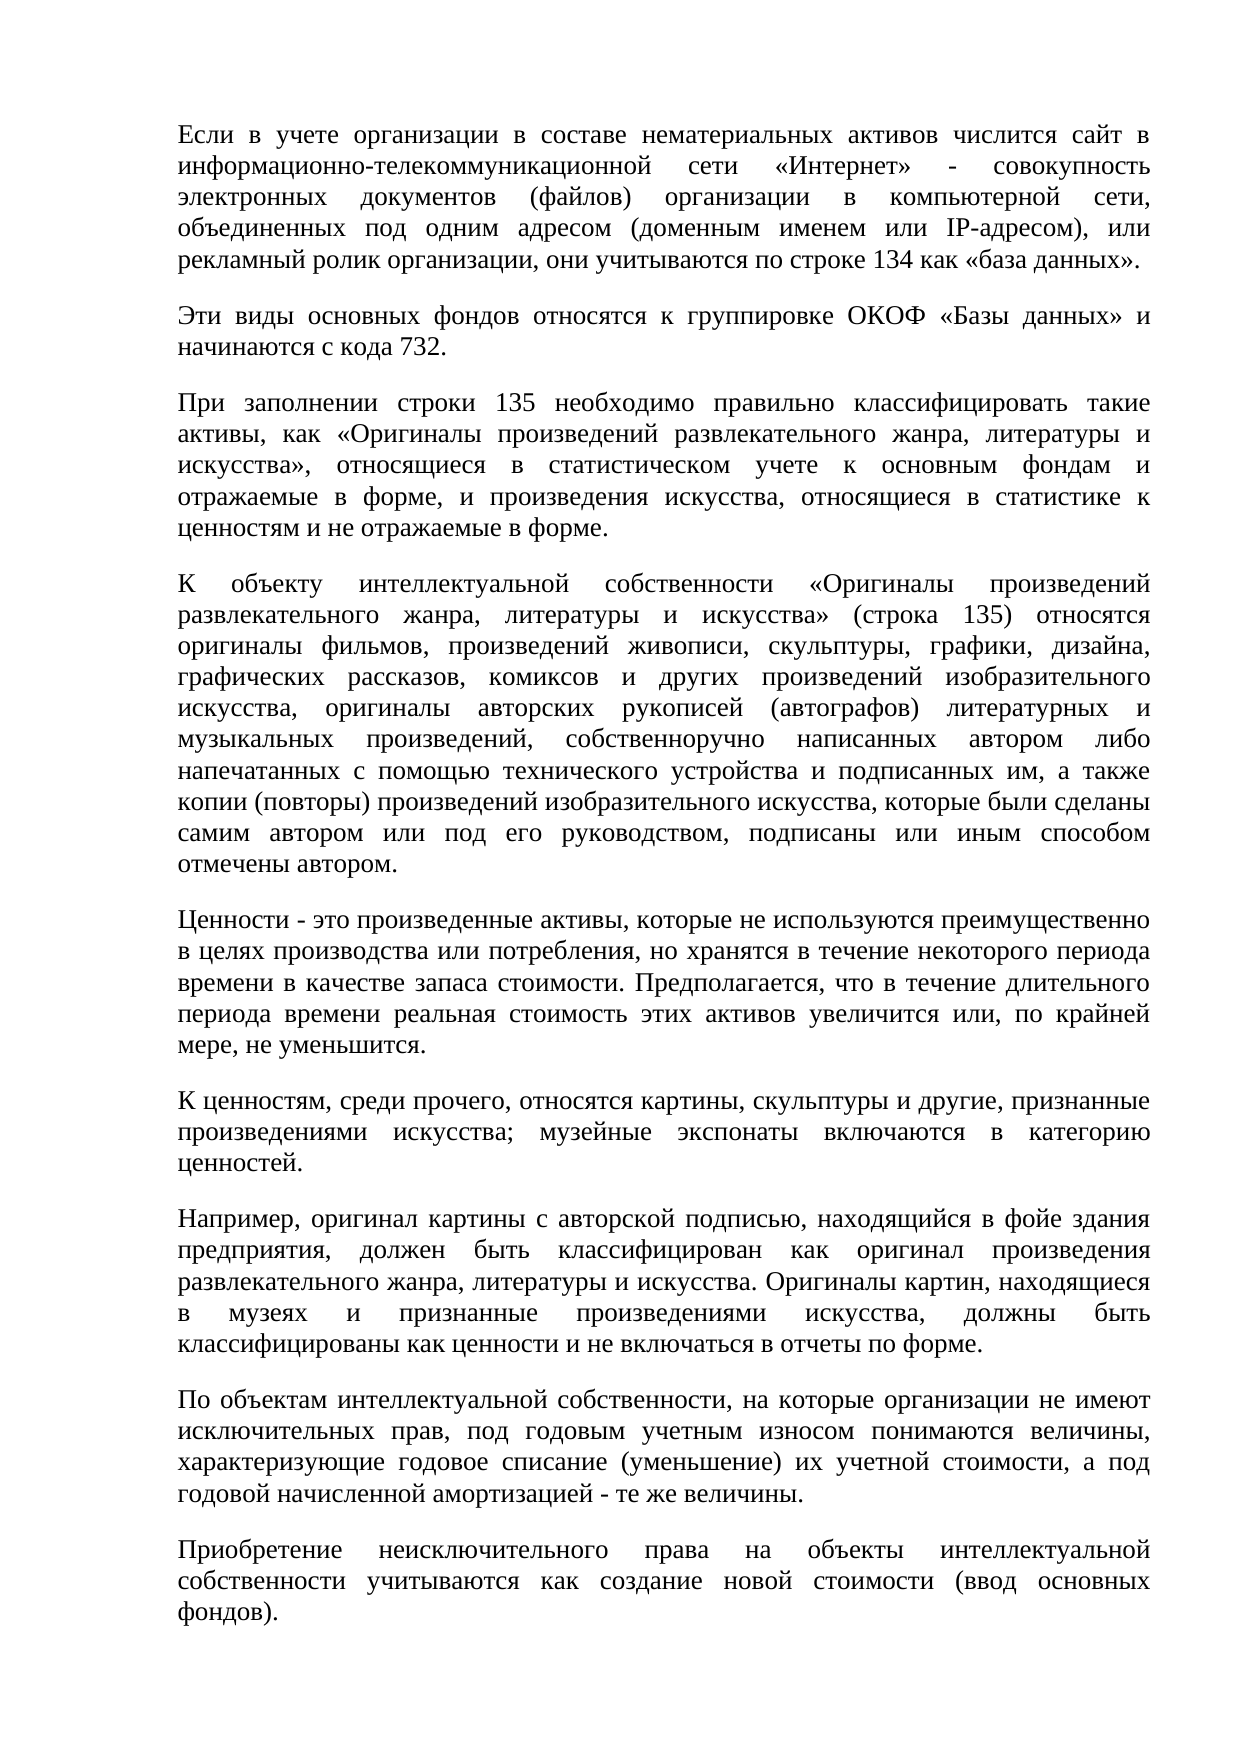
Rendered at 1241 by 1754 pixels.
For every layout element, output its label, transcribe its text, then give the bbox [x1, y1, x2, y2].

text По объектам интеллектуальной собственности, на которые организации не имеют исключительных прав, под годовым учетным износом понимаются величины, характеризующие годовое списание (уменьшение) их учетной стоимости, а под годовой начисленной амортизацией - те же величины. [177, 1383, 1152, 1508]
text К ценностям, среди прочего, относятся картины, скульптуры и другие, признанные произведениями искусства; музейные экспонаты включаются в категорию ценностей. [177, 1084, 1152, 1177]
text Ценности - это произведенные активы, которые не используются преимущественно в целях производства или потребления, но хранятся в течение некоторого периода времени в качестве запаса стоимости. Предполагается, что в течение длительного периода времени реальная стоимость этих активов увеличится или, по крайней мере, не уменьшится. [177, 903, 1152, 1059]
text Эти виды основных фондов относятся к группировке ОКОФ «Базы данных» и начинаются с кода 732. [177, 299, 1152, 361]
text Если в учете организации в составе нематериальных активов числится сайт в информационно-телекоммуникационной сети «Интернет» - совокупность электронных документов (файлов) организации в компьютерной сети, объединенных под одним адресом (доменным именем или IP-адресом), или рекламный ролик организации, они учитываются по строке 134 как «база данных». [177, 118, 1152, 274]
text При заполнении строки 135 необходимо правильно классифицировать такие активы, как «Оригиналы произведений развлекательного жанра, литературы и искусства», относящиеся в статистическом учете к основным фондам и отражаемые в форме, и произведения искусства, относящиеся в статистике к ценностям и не отражаемые в форме. [177, 386, 1152, 542]
text К объекту интеллектуальной собственности «Оригиналы произведений развлекательного жанра, литературы и искусства» (строка 135) относятся оригиналы фильмов, произведений живописи, скульптуры, графики, дизайна, графических рассказов, комиксов и других произведений изобразительного искусства, оригиналы авторских рукописей (автографов) литературных и музыкальных произведений, собственноручно написанных автором либо напечатанных с помощью технического устройства и подписанных им, а также копии (повторы) произведений изобразительного искусства, которые были сделаны самим автором или под его руководством, подписаны или иным способом отмечены автором. [177, 567, 1152, 878]
text Приобретение неисключительного права на объекты интеллектуальной собственности учитываются как создание новой стоимости (ввод основных фондов). [177, 1533, 1152, 1626]
text Например, оригинал картины с авторской подписью, находящийся в фойе здания предприятия, должен быть классифицирован как оригинал произведения развлекательного жанра, литературы и искусства. Оригиналы картин, находящиеся в музеях и признанные произведениями искусства, должны быть классифицированы как ценности и не включаться в отчеты по форме. [177, 1202, 1152, 1358]
